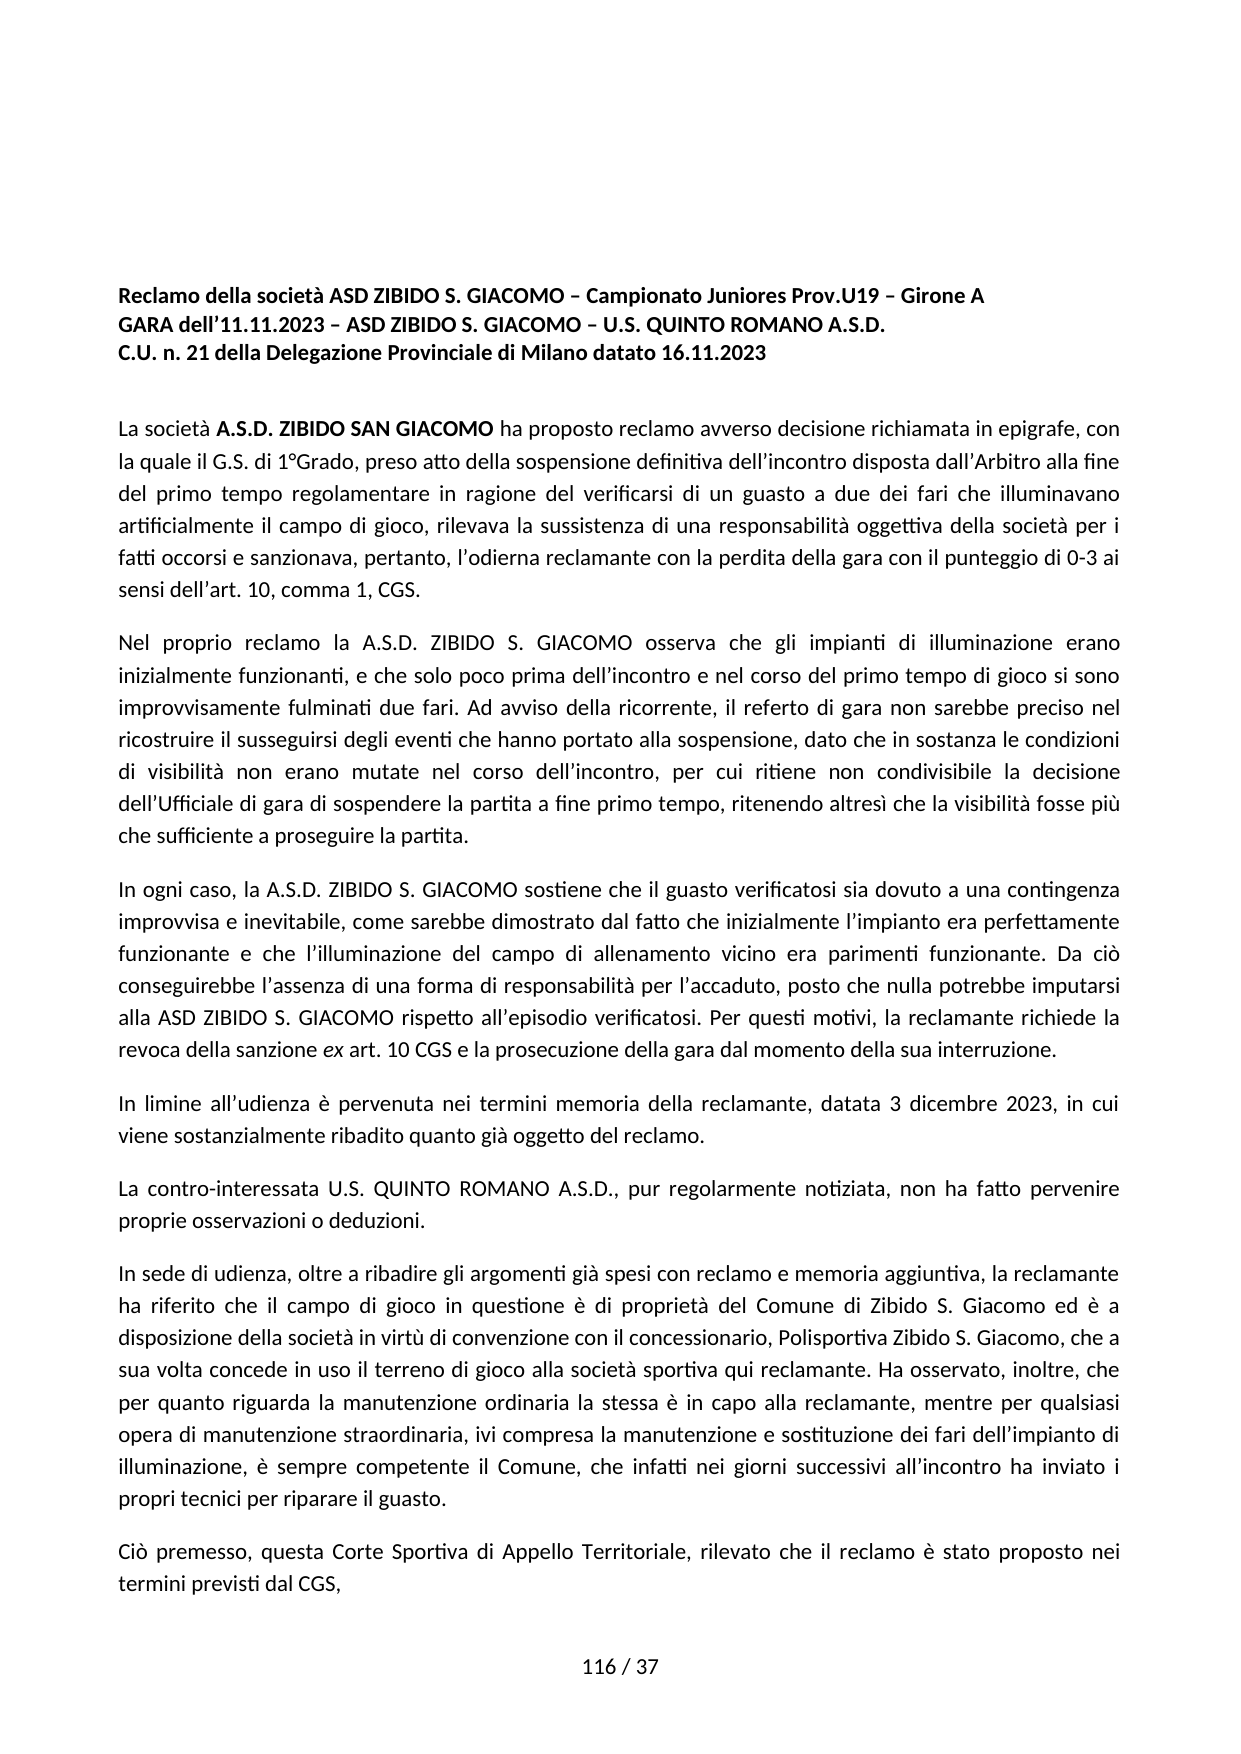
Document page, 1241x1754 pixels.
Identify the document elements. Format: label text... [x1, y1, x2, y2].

text In sede di udienza, oltre a ribadire gli argomenti già spesi con reclamo e memoria aggiuntiva, la reclamante ha riferito che il campo di gioco in questione è di proprietà del Comune di Zibido S. Giacomo ed è a disposizione della società in virtù di convenzione con il concessionario, Polisportiva Zibido S. Giacomo, che a sua volta concede in uso il terreno di gioco alla società sportiva qui reclamante. Ha osservato, inoltre, che per quanto riguarda la manutenzione ordinaria la stessa è in capo alla reclamante, mentre per qualsiasi opera di manutenzione straordinaria, ivi compresa la manutenzione e sostituzione dei fari dell’impianto di illuminazione, è sempre competente il Comune, che infatti nei giorni successivi all’incontro ha inviato i propri tecnici per riparare il guasto. [118, 1259, 1122, 1512]
text Reclamo della società ASD ZIBIDO S. GIACOMO – Campionato Juniores Prov.U19 – Girone A [118, 282, 1122, 310]
text In ogni caso, la A.S.D. ZIBIDO S. GIACOMO sostiene che il guasto verificatosi sia dovuto a una contingenza improvvisa e inevitabile, come sarebbe dimostrato dal fatto che inizialmente l’impianto era perfettamente funzionante e che l’illuminazione del campo di allenamento vicino era parimenti funzionante. Da ciò conseguirebbe l’assenza di una forma di responsabilità per l’accaduto, posto che nulla potrebbe imputarsi alla ASD ZIBIDO S. GIACOMO rispetto all’episodio verificatosi. Per questi motivi, la reclamante richiede la revoca della sanzione ex art. 10 CGS e la prosecuzione della gara dal momento della sua interruzione. [118, 875, 1122, 1064]
text La contro-interessata U.S. QUINTO ROMANO A.S.D., pur regolarmente notiziata, non ha fatto pervenire proprie osservazioni o deduzioni. [118, 1174, 1122, 1234]
text GARA dell’11.11.2023 – ASD ZIBIDO S. GIACOMO – U.S. QUINTO ROMANO A.S.D. [118, 310, 1122, 338]
text C.U. n. 21 della Delegazione Provinciale di Milano datato 16.11.2023 [118, 338, 1122, 366]
text In limine all’udienza è pervenuta nei termini memoria della reclamante, datata 3 dicembre 2023, in cui viene sostanzialmente ribadito quanto già oggetto del reclamo. [118, 1089, 1122, 1149]
text Nel proprio reclamo la A.S.D. ZIBIDO S. GIACOMO osserva che gli impianti di illuminazione erano inizialmente funzionanti, e che solo poco prima dell’incontro e nel corso del primo tempo di gioco si sono improvvisamente fulminati due fari. Ad avviso della ricorrente, il referto di gara non sarebbe preciso nel ricostruire il susseguirsi degli eventi che hanno portato alla sospensione, dato che in sostanza le condizioni di visibilità non erano mutate nel corso dell’incontro, per cui ritiene non condivisibile la decisione dell’Ufficiale di gara di sospendere la partita a fine primo tempo, ritenendo altresì che la visibilità fosse più che sufficiente a proseguire la partita. [118, 628, 1122, 850]
text La società A.S.D. ZIBIDO SAN GIACOMO ha proposto reclamo avverso decisione richiamata in epigrafe, con la quale il G.S. di 1°Grado, preso atto della sospensione definitiva dell’incontro disposta dall’Arbitro alla fine del primo tempo regolamentare in ragione del verificarsi di un guasto a due dei fari che illuminavano artificialmente il campo di gioco, rilevava la sussistenza di una responsabilità oggettiva della società per i fatti occorsi e sanzionava, pertanto, l’odierna reclamante con la perdita della gara con il punteggio di 0-3 ai sensi dell’art. 10, comma 1, CGS. [118, 414, 1122, 603]
text Ciò premesso, questa Corte Sportiva di Appello Territoriale, rilevato che il reclamo è stato proposto nei termini previsti dal CGS, [118, 1537, 1122, 1598]
